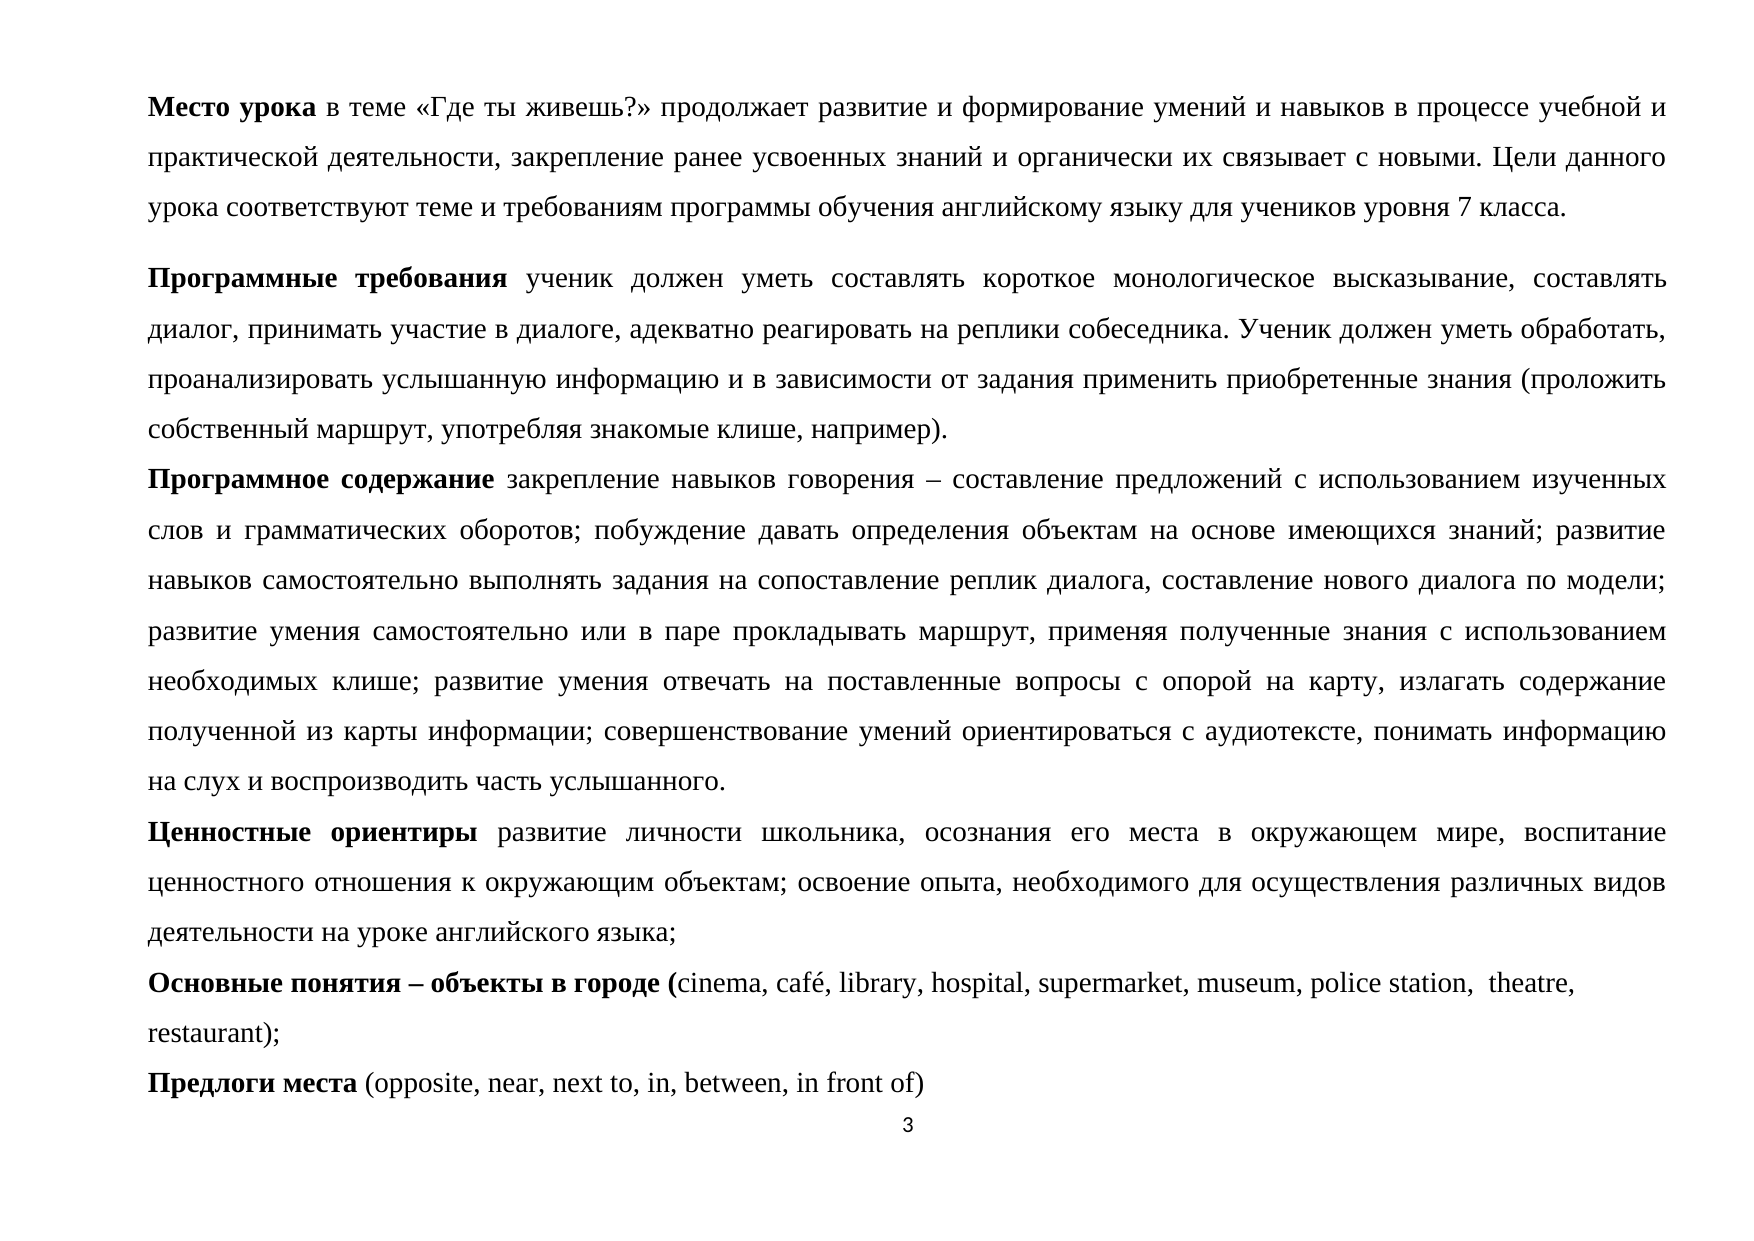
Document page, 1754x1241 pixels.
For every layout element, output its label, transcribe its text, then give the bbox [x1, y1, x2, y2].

text Основные понятия – объекты в городе (cinema, café, library, hospital, supermarket, museum, police station, theatre, restaurant); [148, 965, 1668, 1049]
text Предлоги места (opposite, near, next to, in, between, in front of) [148, 1065, 1668, 1099]
text Программные требования ученик должен уметь составлять короткое монологическое высказывание, составлять диалог, принимать участие в диалоге, адекватно реагировать на реплики собеседника. Ученик должен уметь обработать, проанализировать услышанную информацию и в зависимости от задания применить приобретенные знания (проложить собственный маршрут, употребляя знакомые клише, например). [148, 260, 1668, 445]
text Ценностные ориентиры развитие личности школьника, осознания его места в окружающем мире, воспитание ценностного отношения к окружающим объектам; освоение опыта, необходимого для осуществления различных видов деятельности на уроке английского языка; [148, 814, 1668, 948]
text Место урока в теме «Где ты живешь?» продолжает развитие и формирование умений и навыков в процессе учебной и практической деятельности, закрепление ранее усвоенных знаний и органически их связывает с новыми. Цели данного урока соответствуют теме и требованиям программы обучения английскому языку для учеников уровня 7 класса. [148, 89, 1668, 223]
text Программное содержание закрепление навыков говорения – составление предложений с использованием изученных слов и грамматических оборотов; побуждение давать определения объектам на основе имеющихся знаний; развитие навыков самостоятельно выполнять задания на сопоставление реплик диалога, составление нового диалога по модели; развитие умения самостоятельно или в паре прокладывать маршрут, применяя полученные знания с использованием необходимых клише; развитие умения отвечать на поставленные вопросы с опорой на карту, излагать содержание полученной из карты информации; совершенствование умений ориентироваться с аудиотексте, понимать информацию на слух и воспроизводить часть услышанного. [148, 462, 1668, 797]
